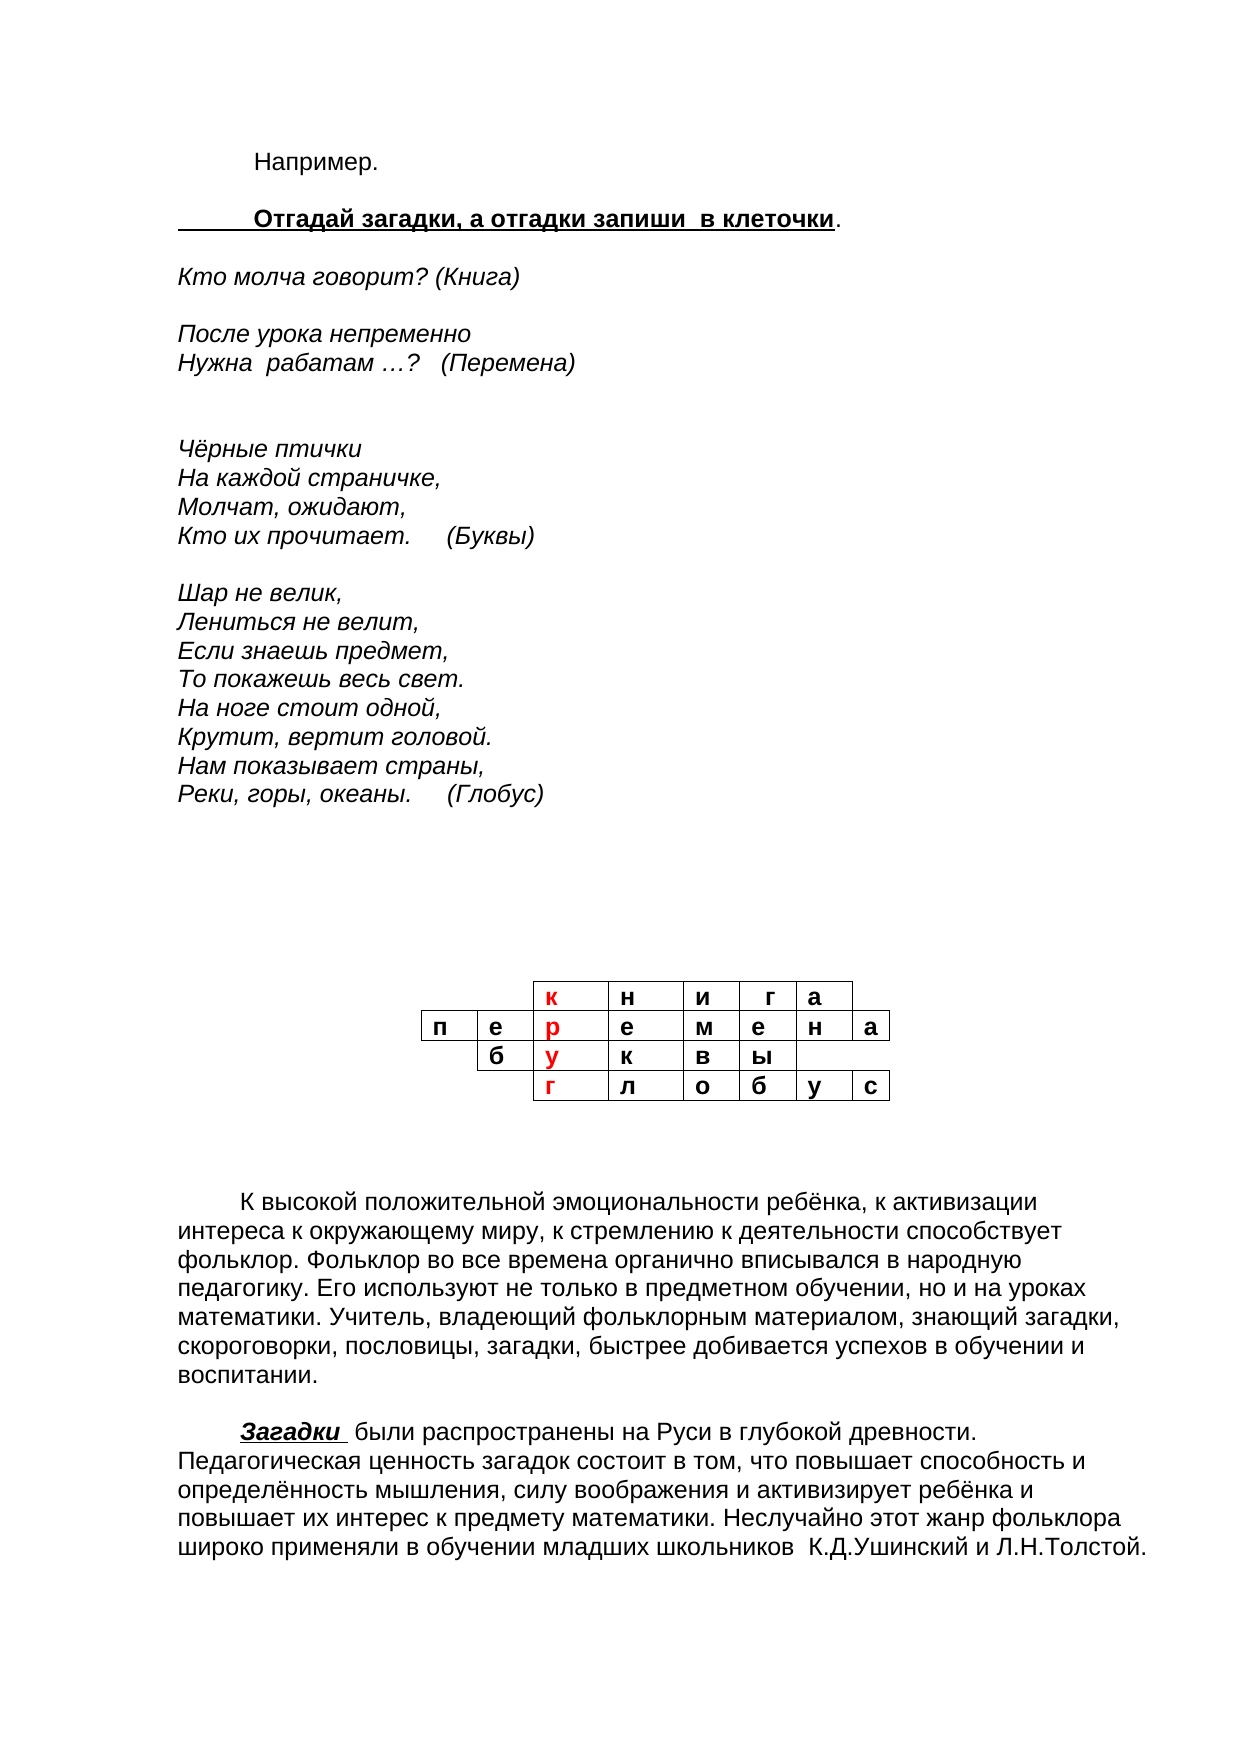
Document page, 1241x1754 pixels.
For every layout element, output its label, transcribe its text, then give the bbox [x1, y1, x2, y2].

table_cell л [609, 1071, 683, 1100]
table_cell п [422, 1011, 477, 1040]
text После урока непременно [177, 319, 1152, 348]
text Нам показывает страны, [177, 751, 1152, 779]
text Кто их прочитает. (Буквы) [177, 521, 1152, 549]
text Нужна рабатам …? (Перемена) [177, 348, 1152, 377]
table_cell е [740, 1011, 796, 1040]
table_header а [797, 982, 852, 1010]
text Крутит, вертит головой. [177, 722, 1152, 751]
table_cell г [534, 1071, 608, 1100]
table_cell в [684, 1041, 739, 1070]
table_cell к [609, 1041, 683, 1070]
text К высокой положительной эмоциональности ребёнка, к активизации интереса к окружающему миру, к стремлению к деятельности способствует фольклор. Фольклор во все времена органично вписывался в народную педагогику. Его используют не только в предметном обучении, но и на уроках математики. Учитель, владеющий фольклорным материалом, знающий загадки, скороговорки, пословицы, загадки, быстрее добивается успехов в обучении и воспитании. [177, 1187, 1152, 1388]
table_cell а [853, 1011, 889, 1040]
table_cell е [609, 1011, 683, 1040]
text На ноге стоит одной, [177, 693, 1152, 722]
table_cell у [534, 1041, 608, 1070]
table_header и [684, 982, 739, 1010]
table_cell ы [740, 1041, 796, 1070]
table_cell н [797, 1011, 852, 1040]
text На каждой страничке, [177, 463, 1152, 492]
text Молчат, ожидают, [177, 492, 1152, 521]
table_cell б [478, 1041, 533, 1070]
text Шар не велик, [177, 578, 1152, 607]
text То покажешь весь свет. [177, 664, 1152, 693]
table_cell е [478, 1011, 533, 1040]
text Реки, горы, океаны. (Глобус) [177, 779, 1152, 808]
text Если знаешь предмет, [177, 636, 1152, 664]
table_cell с [853, 1071, 889, 1100]
text Чёрные птички [177, 434, 1152, 463]
table_cell м [684, 1011, 739, 1040]
text Например. [177, 147, 1152, 176]
text Загадки были распространены на Руси в глубокой древности. Педагогическая ценность загадок состоит в том, что повышает способность и определённость мышления, силу воображения и активизирует ребёнка и повышает их интерес к предмету математики. Неслучайно этот жанр фольклора широко применяли в обучении младших школьников К.Д.Ушинский и Л.Н.Толстой. [177, 1417, 1152, 1561]
text Лениться не велит, [177, 607, 1152, 636]
table_header г [740, 982, 796, 1010]
text Кто молча говорит? (Книга) [177, 262, 1152, 291]
text Отгадай загадки, а отгадки запиши в клеточки. [177, 204, 1152, 233]
table_cell о [684, 1071, 739, 1100]
table_cell у [797, 1071, 852, 1100]
table_cell р [534, 1011, 608, 1040]
table_header к [534, 982, 608, 1010]
table_cell б [740, 1071, 796, 1100]
table_header н [609, 982, 683, 1010]
